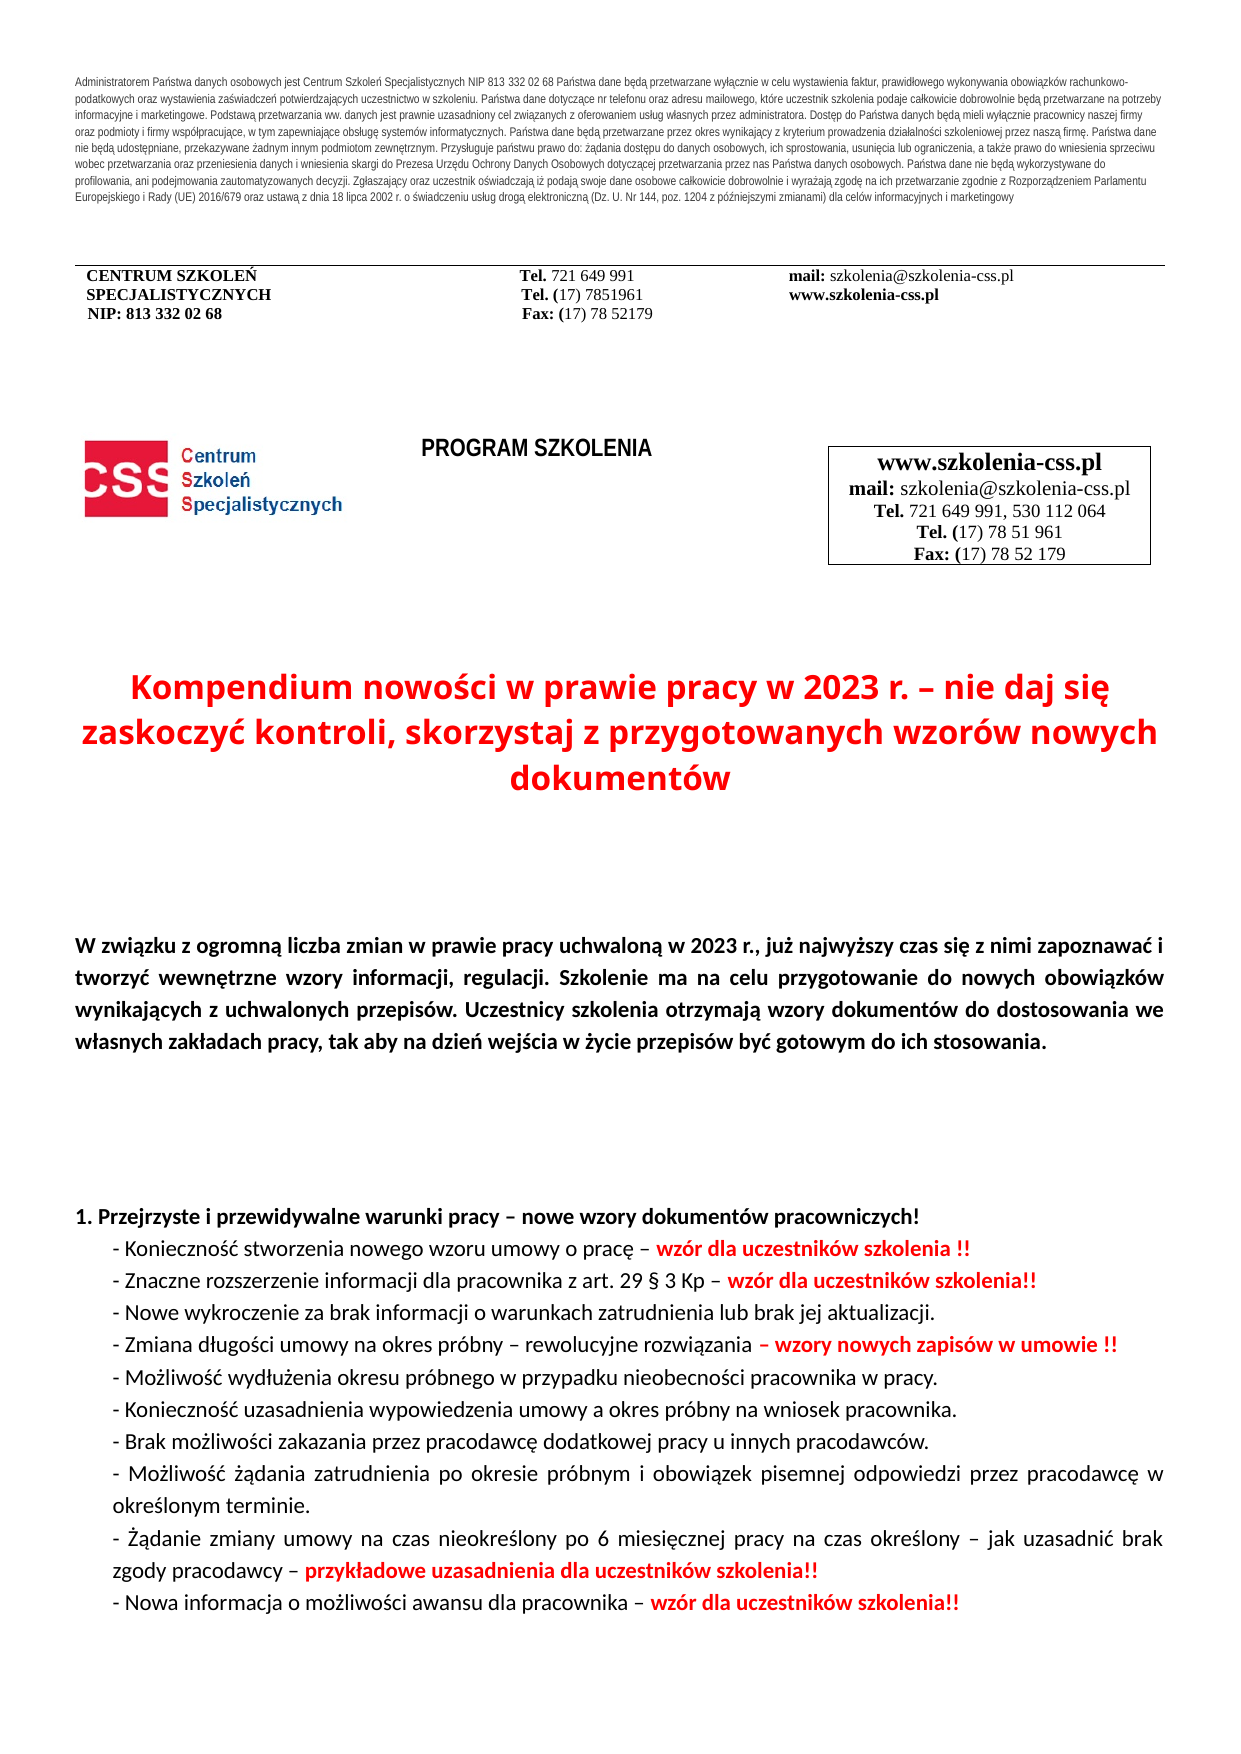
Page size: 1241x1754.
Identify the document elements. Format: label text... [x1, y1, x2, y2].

text W związku z ogromną liczba zmian w prawie pracy uchwaloną w 2023 r., już najwyższy czas się z nimi zapoznawać i tworzyć wewnętrzne wzory informacji, regulacji. Szkolenie ma na celu przygotowanie do nowych obowiązków wynikających z uchwalonych przepisów. Uczestnicy szkolenia otrzymają wzory dokumentów do dostosowania we własnych zakładach pracy, tak aby na dzień wejścia w życie przepisów być gotowym do ich stosowania. [75, 931, 1165, 1055]
text - Konieczność uzasadnienia wypowiedzenia umowy a okres próbny na wniosek pracownika. [112, 1395, 1165, 1423]
text 1. Przejrzyste i przewidywalne warunki pracy – nowe wzory dokumentów pracowniczych! [75, 1202, 1165, 1230]
picture [78, 432, 353, 523]
text - Nowa informacja o możliwości awansu dla pracownika – wzór dla uczestników szkolenia!! [112, 1588, 1165, 1616]
text - Zmiana długości umowy na okres próbny – rewolucyjne rozwiązania – wzory nowych zapisów w umowie !! [112, 1331, 1165, 1359]
text - Nowe wykroczenie za brak informacji o warunkach zatrudnienia lub brak jej aktualizacji. [112, 1298, 1165, 1326]
text - Możliwość wydłużenia okresu próbnego w przypadku nieobecności pracownika w pracy. [112, 1363, 1165, 1391]
text - Możliwość żądania zatrudnienia po okresie próbnym i obowiązek pisemnej odpowiedzi przez pracodawcę w określonym terminie. [112, 1459, 1165, 1519]
text - Brak możliwości zakazania przez pracodawcę dodatkowej pracy u innych pracodawców. [112, 1427, 1165, 1455]
text - Konieczność stworzenia nowego wzoru umowy o pracę – wzór dla uczestników szkolenia !! [112, 1234, 1165, 1262]
table_header CENTRUM SZKOLEŃ Tel. 721 649 991 mail: szkolenia@szkolenia-css.pl SPECJALISTYCZNYCH Tel. (17) 7851961 www.szkolenia-css.pl [75, 266, 1165, 304]
text - Żądanie zmiany umowy na czas nieokreślony po 6 miesięcznej pracy na czas określony – jak uzasadnić brak zgody pracodawcy – przykładowe uzasadnienia dla uczestników szkolenia!! [112, 1524, 1165, 1584]
text NIP: 813 332 02 68 Fax: (17) 78 52179 [75, 304, 1165, 323]
text Kompendium nowości w prawie pracy w 2023 r. – nie daj się zaskoczyć kontroli, skorzystaj z przygotowanych wzorów nowych dokumentów [75, 663, 1165, 800]
text PROGRAM SZKOLENIA [353, 433, 1165, 461]
table_header www.szkolenia-css.pl mail: szkolenia@szkolenia-css.pl Tel. 721 649 991, 530 112 064 Tel. (17) 78 51 961 Fax: (17) 78 52 179 [829, 447, 1150, 564]
text Administratorem Państwa danych osobowych jest Centrum Szkoleń Specjalistycznych NIP 813 332 02 68 Państwa dane będą przetwarzane wyłącznie w celu wystawienia faktur, prawidłowego wykonywania obowiązków rachunkowo-podatkowych oraz wystawienia zaświadczeń potwierdzających uczestnictwo w szkoleniu. Państwa dane dotyczące nr telefonu oraz adresu mailowego, które uczestnik szkolenia podaje całkowicie dobrowolnie będą przetwarzane na potrzeby informacyjne i marketingowe. Podstawą przetwarzania ww. danych jest prawnie uzasadniony cel związanych z oferowaniem usług własnych przez administratora. Dostęp do Państwa danych będą mieli wyłącznie pracownicy naszej firmy oraz podmioty i firmy współpracujące, w tym zapewniające obsługę systemów informatycznych. Państwa dane będą przetwarzane przez okres wynikający z kryterium prowadzenia działalności szkoleniowej przez naszą firmę. Państwa dane nie będą udostępniane, przekazywane żadnym innym podmiotom zewnętrznym. Przysługuje państwu prawo do: żądania dostępu do danych osobowych, ich sprostowania, usunięcia lub ograniczenia, a także prawo do wniesienia sprzeciwu wobec przetwarzania oraz przeniesienia danych i wniesienia skargi do Prezesa Urzędu Ochrony Danych Osobowych dotyczącej przetwarzania przez nas Państwa danych osobowych. Państwa dane nie będą wykorzystywane do profilowania, ani podejmowania zautomatyzowanych decyzji. Zgłaszający oraz uczestnik oświadczają iż podają swoje dane osobowe całkowicie dobrowolnie i wyrażają zgodę na ich przetwarzanie zgodnie z Rozporządzeniem Parlamentu Europejskiego i Rady (UE) 2016/679 oraz ustawą z dnia 18 lipca 2002 r. o świadczeniu usług drogą elektroniczną (Dz. U. Nr 144, poz. 1204 z późniejszymi zmianami) dla celów informacyjnych i marketingowy [75, 75, 1165, 204]
text - Znaczne rozszerzenie informacji dla pracownika z art. 29 § 3 Kp – wzór dla uczestników szkolenia!! [112, 1266, 1165, 1294]
